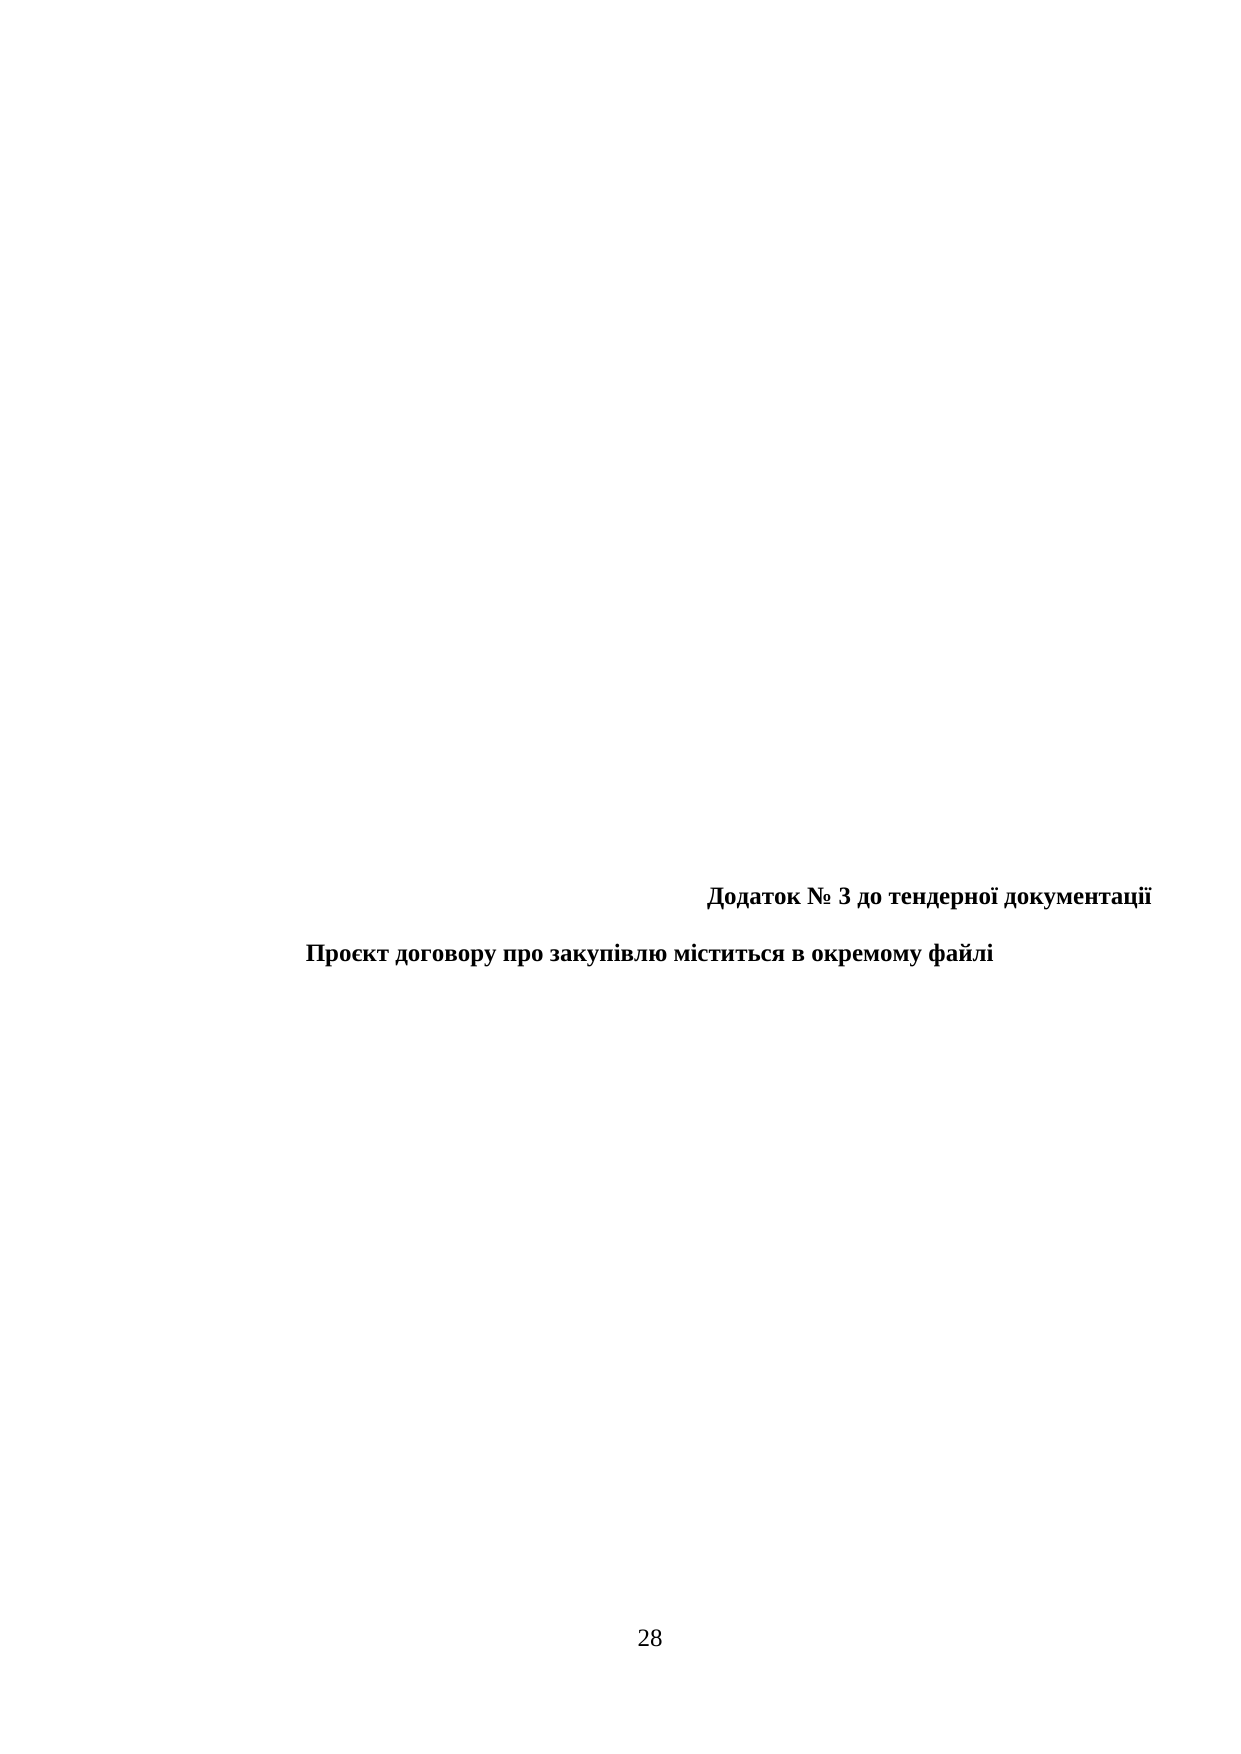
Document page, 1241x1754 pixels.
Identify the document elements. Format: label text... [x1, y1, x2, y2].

text Додаток № 3 до тендерної документації [148, 881, 1152, 910]
text Проєкт договору про закупівлю міститься в окремому файлі [148, 938, 1152, 967]
